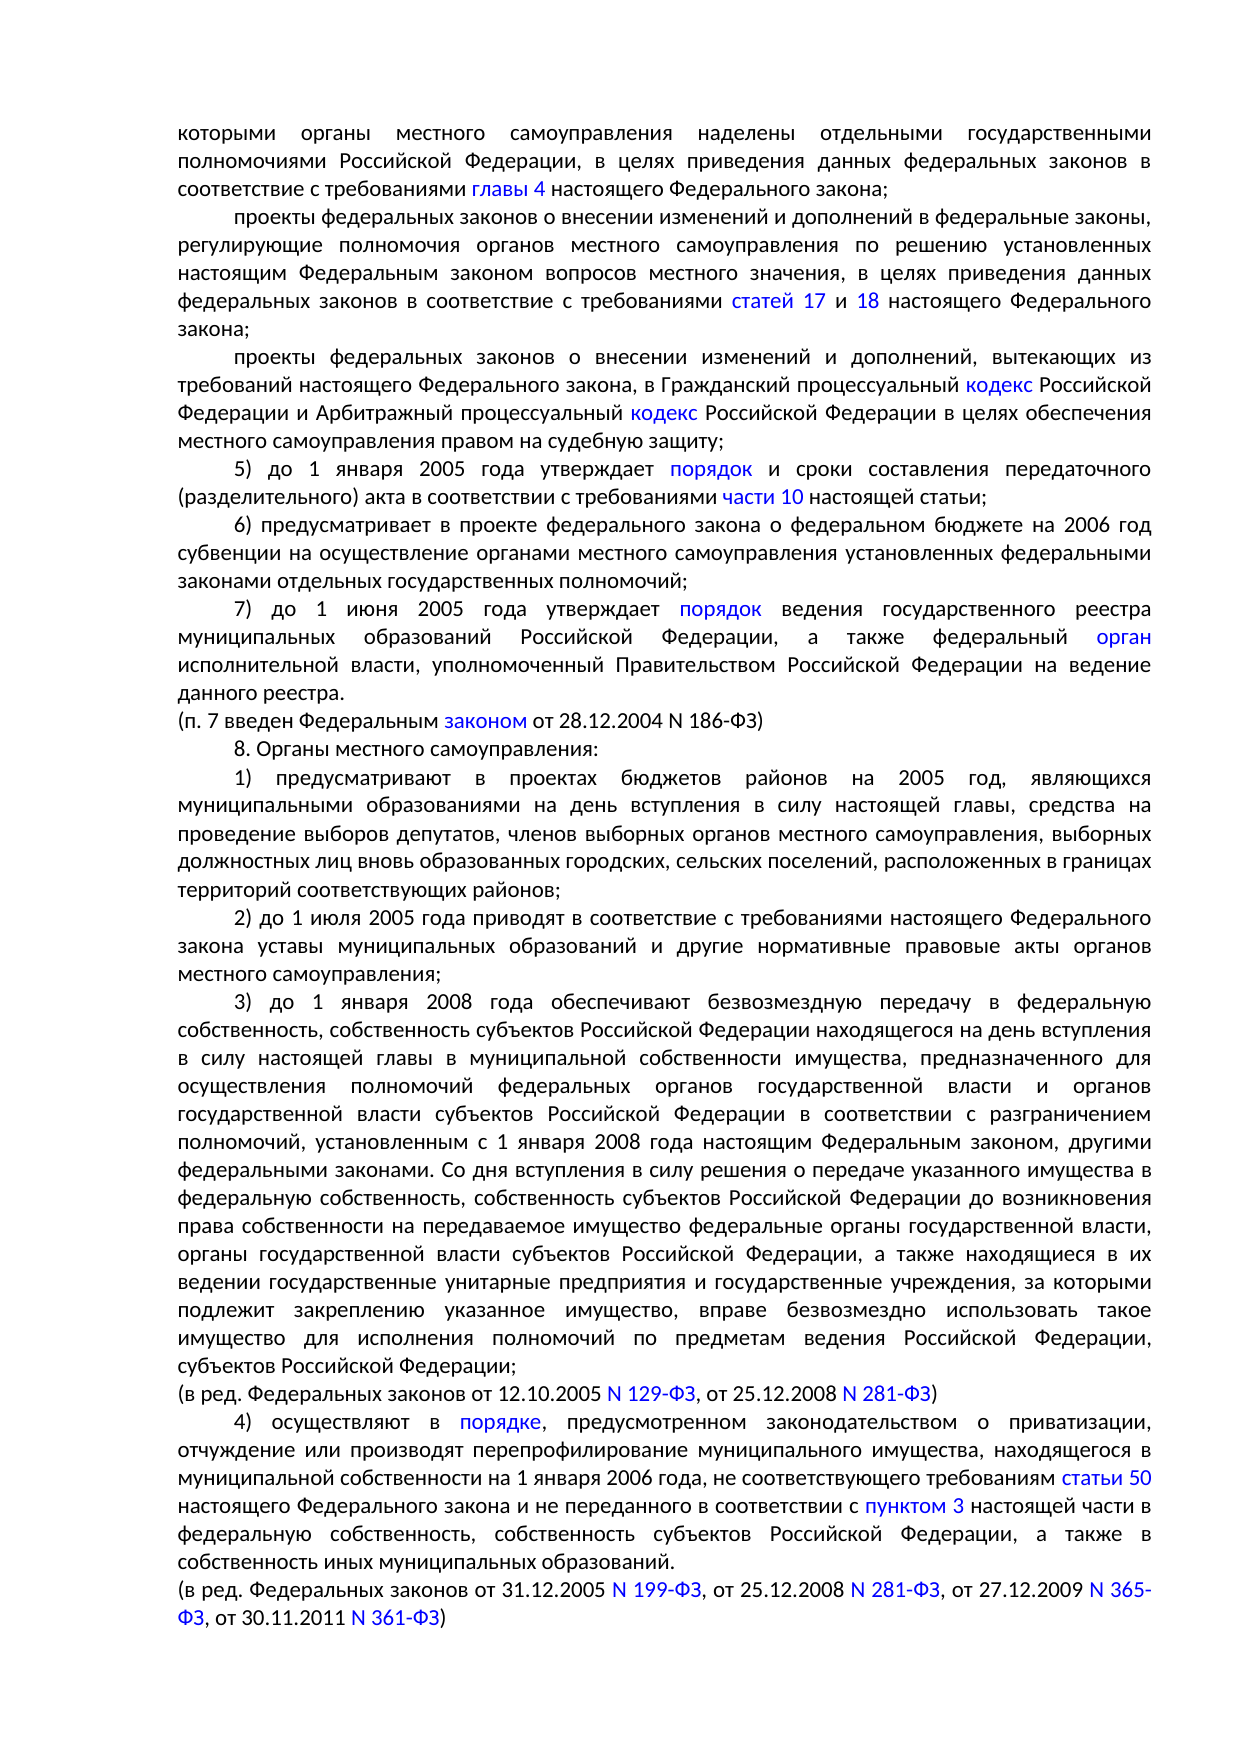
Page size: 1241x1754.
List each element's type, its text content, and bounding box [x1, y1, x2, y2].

text (в ред. Федеральных законов от 31.12.2005 N 199-ФЗ, от 25.12.2008 N 281-ФЗ, от 27.12.2009 N 365-ФЗ, от 30.11.2011 N 361-ФЗ) [177, 1575, 1152, 1631]
text 7) до 1 июня 2005 года утверждает порядок ведения государственного реестра муниципальных образований Российской Федерации, а также федеральный орган исполнительной власти, уполномоченный Правительством Российской Федерации на ведение данного реестра. [177, 594, 1152, 707]
text 2) до 1 июля 2005 года приводят в соответствие с требованиями настоящего Федерального закона уставы муниципальных образований и другие нормативные правовые акты органов местного самоуправления; [177, 903, 1152, 987]
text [177, 118, 1152, 202]
text проекты федеральных законов о внесении изменений и дополнений, вытекающих из требований настоящего Федерального закона, в Гражданский процессуальный кодекс Российской Федерации и Арбитражный процессуальный кодекс Российской Федерации в целях обеспечения местного самоуправления правом на судебную защиту; [177, 342, 1152, 454]
text 1) предусматривают в проектах бюджетов районов на 2005 год, являющихся муниципальными образованиями на день вступления в силу настоящей главы, средства на проведение выборов депутатов, членов выборных органов местного самоуправления, выборных должностных лиц вновь образованных городских, сельских поселений, расположенных в границах территорий соответствующих районов; [177, 763, 1152, 903]
text 4) осуществляют в порядке, предусмотренном законодательством о приватизации, отчуждение или производят перепрофилирование муниципального имущества, находящегося в муниципальной собственности на 1 января 2006 года, не соответствующего требованиям статьи 50 настоящего Федерального закона и не переданного в соответствии с пунктом 3 настоящей части в федеральную собственность, собственность субъектов Российской Федерации, а также в собственность иных муниципальных образований. [177, 1407, 1152, 1575]
text проекты федеральных законов о внесении изменений и дополнений в федеральные законы, регулирующие полномочия органов местного самоуправления по решению установленных настоящим Федеральным законом вопросов местного значения, в целях приведения данных федеральных законов в соответствие с требованиями статей 17 и 18 настоящего Федерального закона; [177, 202, 1152, 342]
text (п. 7 введен Федеральным законом от 28.12.2004 N 186-ФЗ) [177, 707, 1152, 734]
text 6) предусматривает в проекте федерального закона о федеральном бюджете на 2006 год субвенции на осуществление органами местного самоуправления установленных федеральными законами отдельных государственных полномочий; [177, 510, 1152, 594]
text 5) до 1 января 2005 года утверждает порядок и сроки составления передаточного (разделительного) акта в соответствии с требованиями части 10 настоящей статьи; [177, 454, 1152, 510]
text 3) до 1 января 2008 года обеспечивают безвозмездную передачу в федеральную собственность, собственность субъектов Российской Федерации находящегося на день вступления в силу настоящей главы в муниципальной собственности имущества, предназначенного для осуществления полномочий федеральных органов государственной власти и органов государственной власти субъектов Российской Федерации в соответствии с разграничением полномочий, установленным с 1 января 2008 года настоящим Федеральным законом, другими федеральными законами. Со дня вступления в силу решения о передаче указанного имущества в федеральную собственность, собственность субъектов Российской Федерации до возникновения права собственности на передаваемое имущество федеральные органы государственной власти, органы государственной власти субъектов Российской Федерации, а также находящиеся в их ведении государственные унитарные предприятия и государственные учреждения, за которыми подлежит закреплению указанное имущество, вправе безвозмездно использовать такое имущество для исполнения полномочий по предметам ведения Российской Федерации, субъектов Российской Федерации; [177, 987, 1152, 1379]
text 8. Органы местного самоуправления: [177, 734, 1152, 763]
text (в ред. Федеральных законов от 12.10.2005 N 129-ФЗ, от 25.12.2008 N 281-ФЗ) [177, 1379, 1152, 1407]
